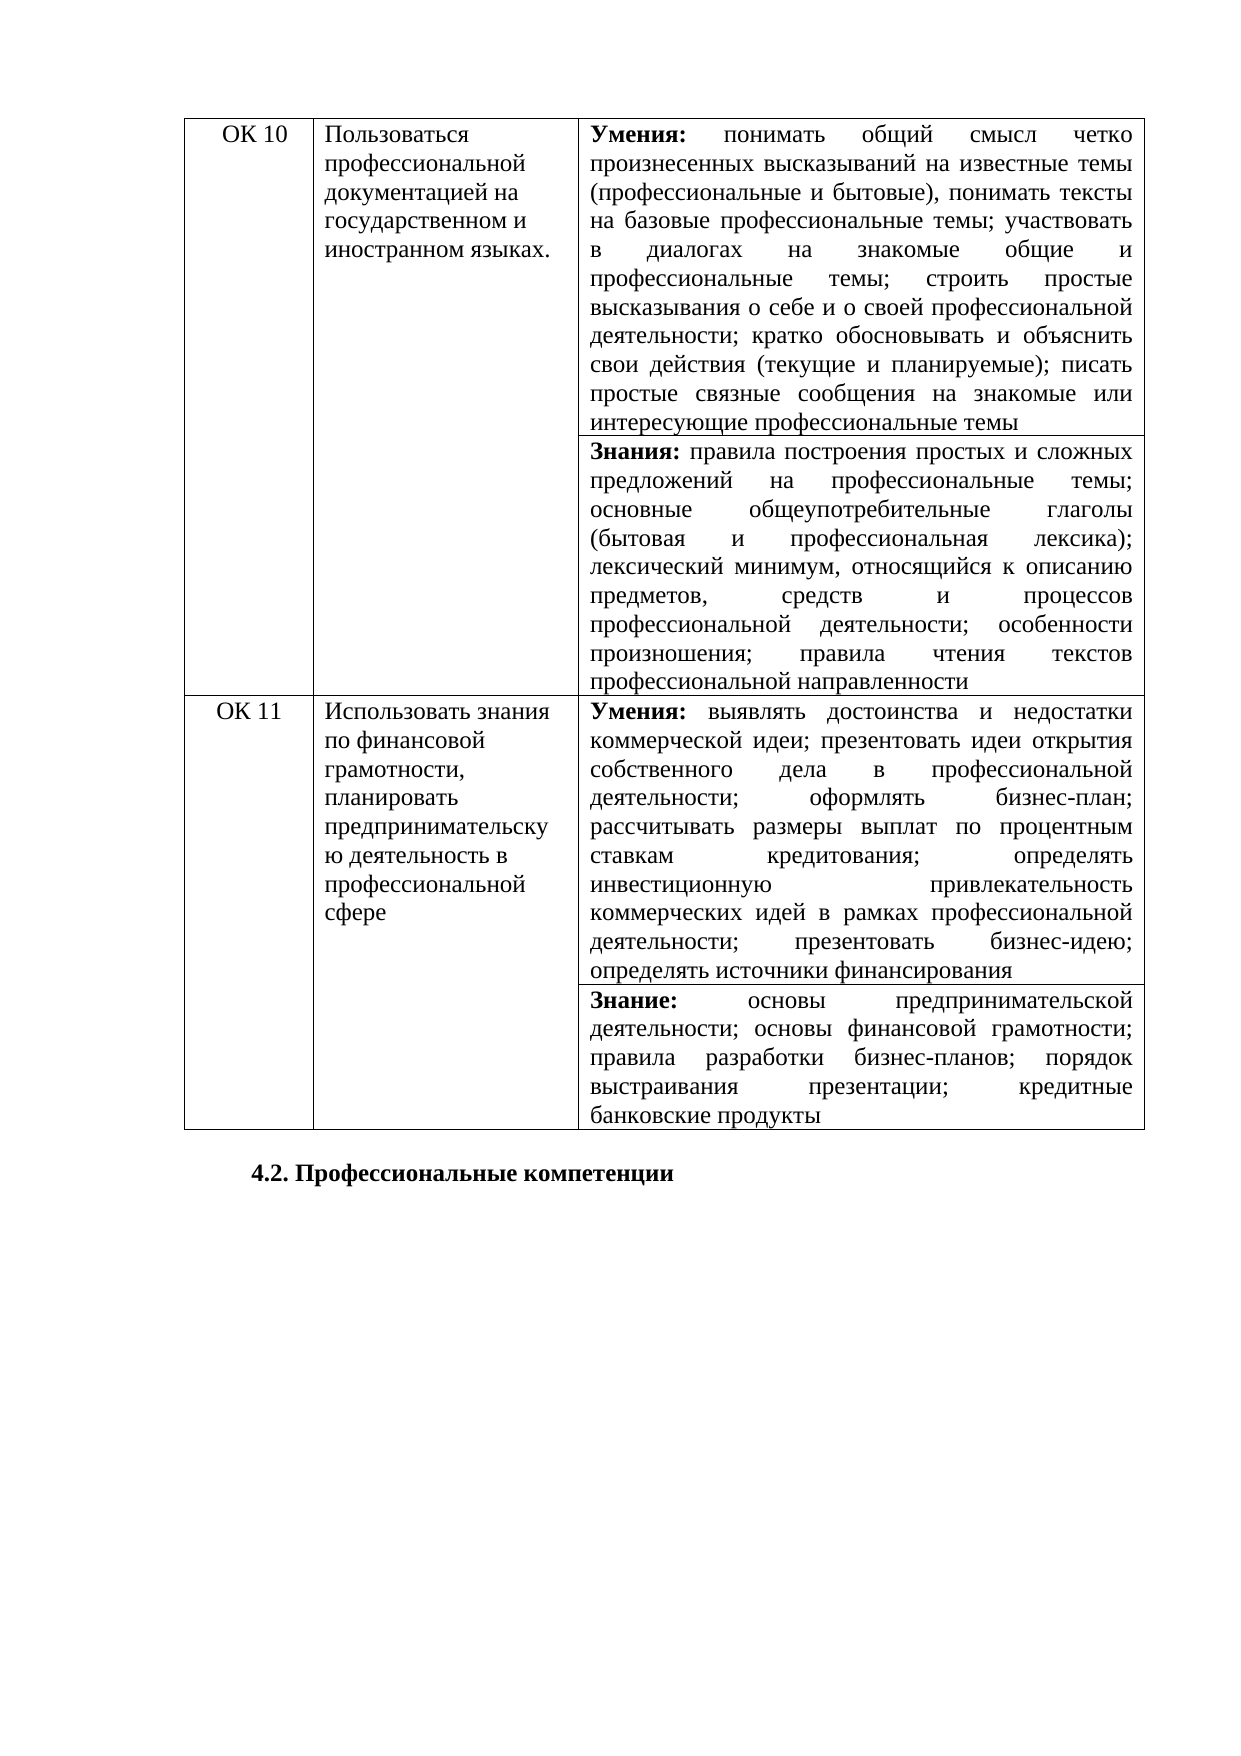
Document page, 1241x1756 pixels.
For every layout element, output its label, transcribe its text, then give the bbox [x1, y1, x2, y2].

table_cell Пользоваться профессиональной документацией на государственном и иностранном языках. [314, 119, 578, 695]
table_cell Знания: правила построения простых и сложных предложений на профессиональные темы; основные общеупотребительные глаголы (бытовая и профессиональная лексика); лексический минимум, относящийся к описанию предметов, средств и процессов профессиональной деятельности; особенности произношения; правила чтения текстов профессиональной направленности [579, 436, 1144, 695]
text 4.2. Профессиональные компетенции [177, 1158, 1152, 1187]
table_cell ОК 11 [185, 696, 313, 1128]
table_cell Умения: выявлять достоинства и недостатки коммерческой идеи; презентовать идеи открытия собственного дела в профессиональной деятельности; оформлять бизнес-план; рассчитывать размеры выплат по процентным ставкам кредитования; определять инвестиционную привлекательность коммерческих идей в рамках профессиональной деятельности; презентовать бизнес-идею; определять источники финансирования [579, 696, 1144, 984]
table_cell Использовать знания по финансовой грамотности, планировать предпринимательскую деятельность в профессиональной сфере [314, 696, 578, 1128]
table_cell Умения: понимать общий смысл четко произнесенных высказываний на известные темы (профессиональные и бытовые), понимать тексты на базовые профессиональные темы; участвовать в диалогах на знакомые общие и профессиональные темы; строить простые высказывания о себе и о своей профессиональной деятельности; кратко обосновывать и объяснить свои действия (текущие и планируемые); писать простые связные сообщения на знакомые или интересующие профессиональные темы [579, 119, 1144, 435]
table_cell Знание: основы предпринимательской деятельности; основы финансовой грамотности; правила разработки бизнес-планов; порядок выстраивания презентации; кредитные банковские продукты [579, 985, 1144, 1128]
table_cell ОК 10 [185, 119, 313, 695]
